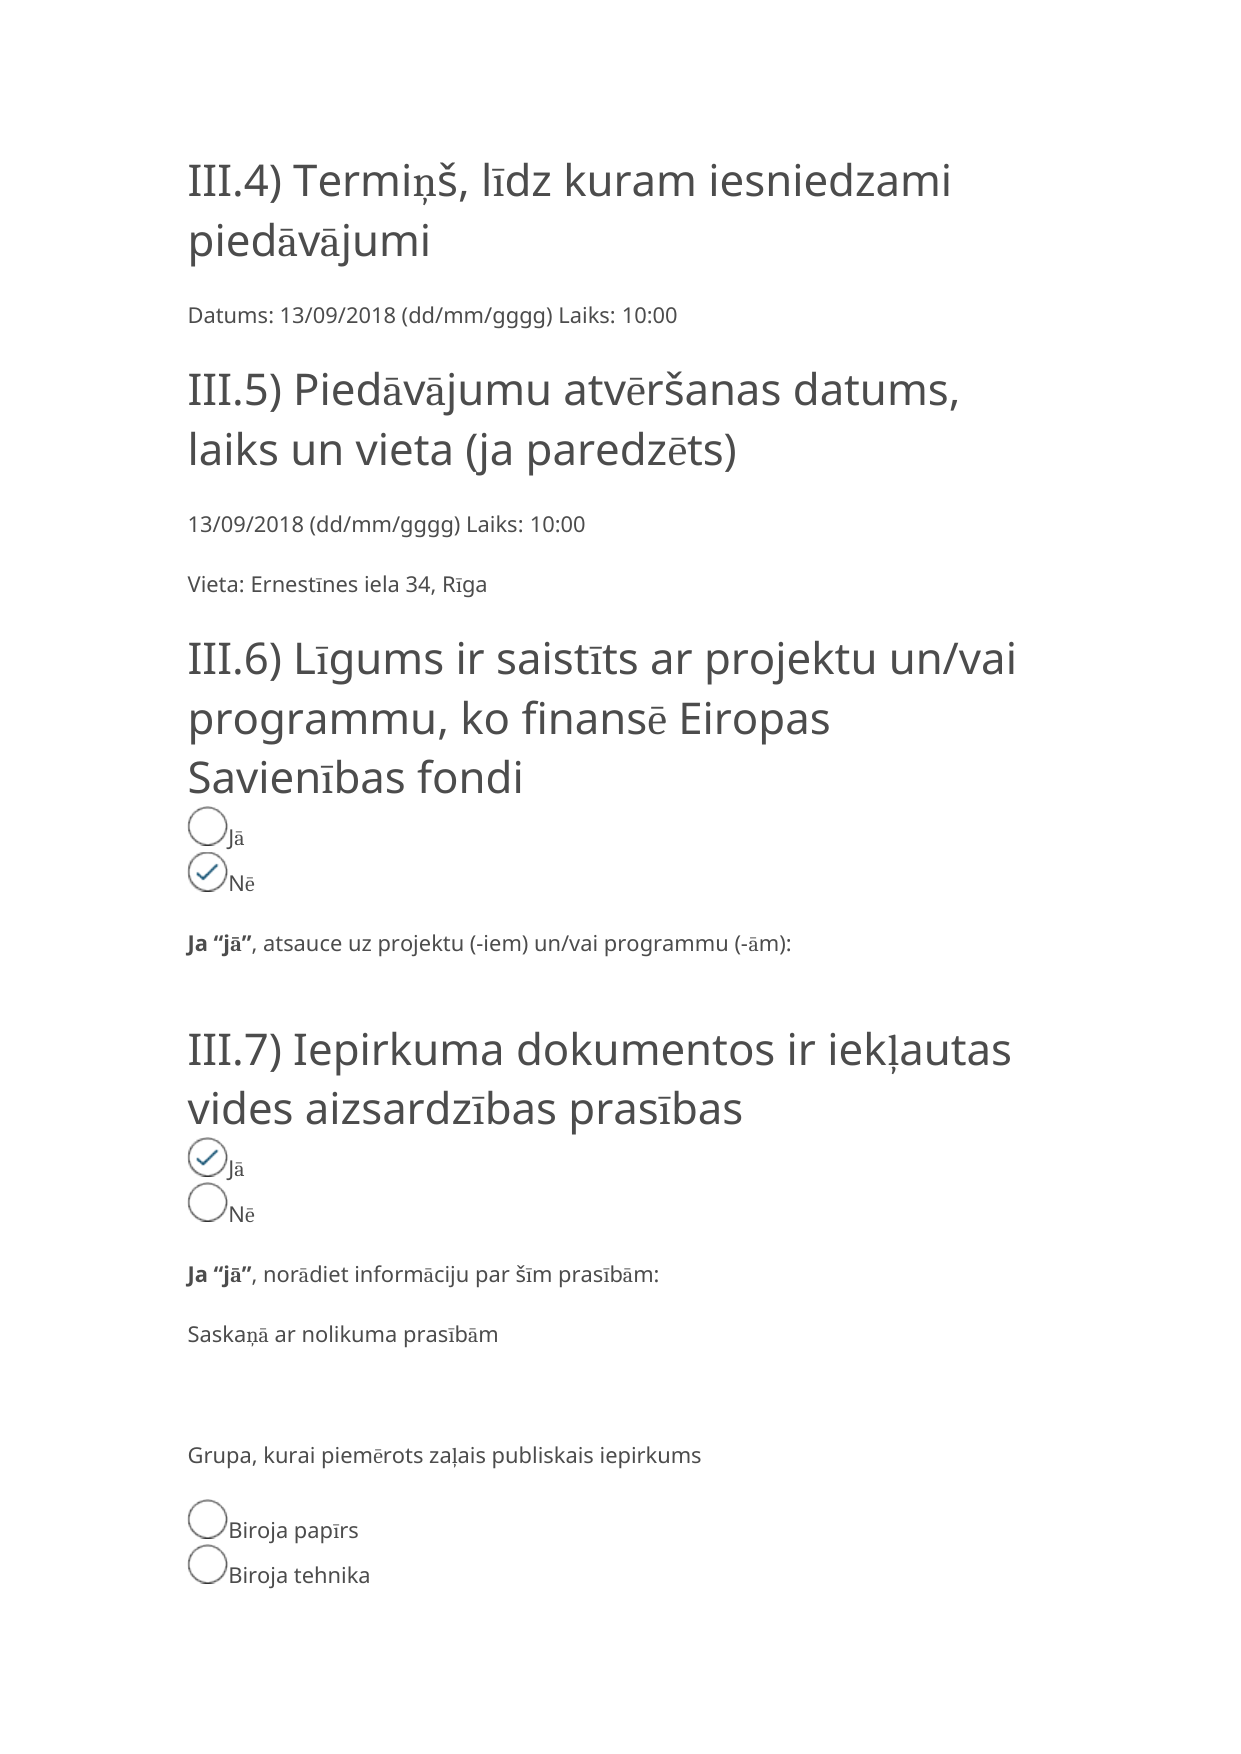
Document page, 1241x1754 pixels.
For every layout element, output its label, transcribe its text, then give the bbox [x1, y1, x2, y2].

text Ja “jā”, norādiet informāciju par šīm prasībām: [187, 1257, 1053, 1289]
text Saskaņā ar nolikuma prasībām [187, 1318, 1053, 1349]
text Jā [187, 807, 1053, 852]
text III.6) Līgums ir saistīts ar projektu un/vai programmu, ko finansē Eiropas Savienības fondi [187, 628, 1053, 807]
text Datums: 13/09/2018 (dd/mm/gggg) Laiks: 10:00 [187, 298, 1053, 329]
text III.4) Termiņš, līdz kuram iesniedzami piedāvājumi [187, 150, 1053, 269]
text III.7) Iepirkuma dokumentos ir iekļautas vides aizsardzības prasības [187, 1018, 1053, 1137]
text III.5) Piedāvājumu atvēršanas datums, laiks un vieta (ja paredzēts) [187, 359, 1053, 478]
text Grupa, kurai piemērots zaļais publiskais iepirkums [187, 1439, 1053, 1470]
text Biroja tehnika [187, 1544, 1053, 1590]
text Ja “jā”, atsauce uz projektu (-iem) un/vai programmu (-ām): [187, 927, 1053, 958]
picture [187, 852, 229, 892]
picture [187, 1137, 229, 1177]
picture [187, 1182, 229, 1222]
text Nē [187, 1183, 1053, 1228]
text Jā [187, 1137, 1053, 1183]
text 13/09/2018 (dd/mm/gggg) Laiks: 10:00 [187, 507, 1053, 538]
text Vieta: Ernestīnes iela 34, Rīga [187, 567, 1053, 599]
text Nē [187, 852, 1053, 897]
picture [187, 1499, 229, 1539]
picture [187, 1544, 229, 1584]
picture [187, 806, 229, 846]
text Biroja papīrs [187, 1499, 1053, 1544]
